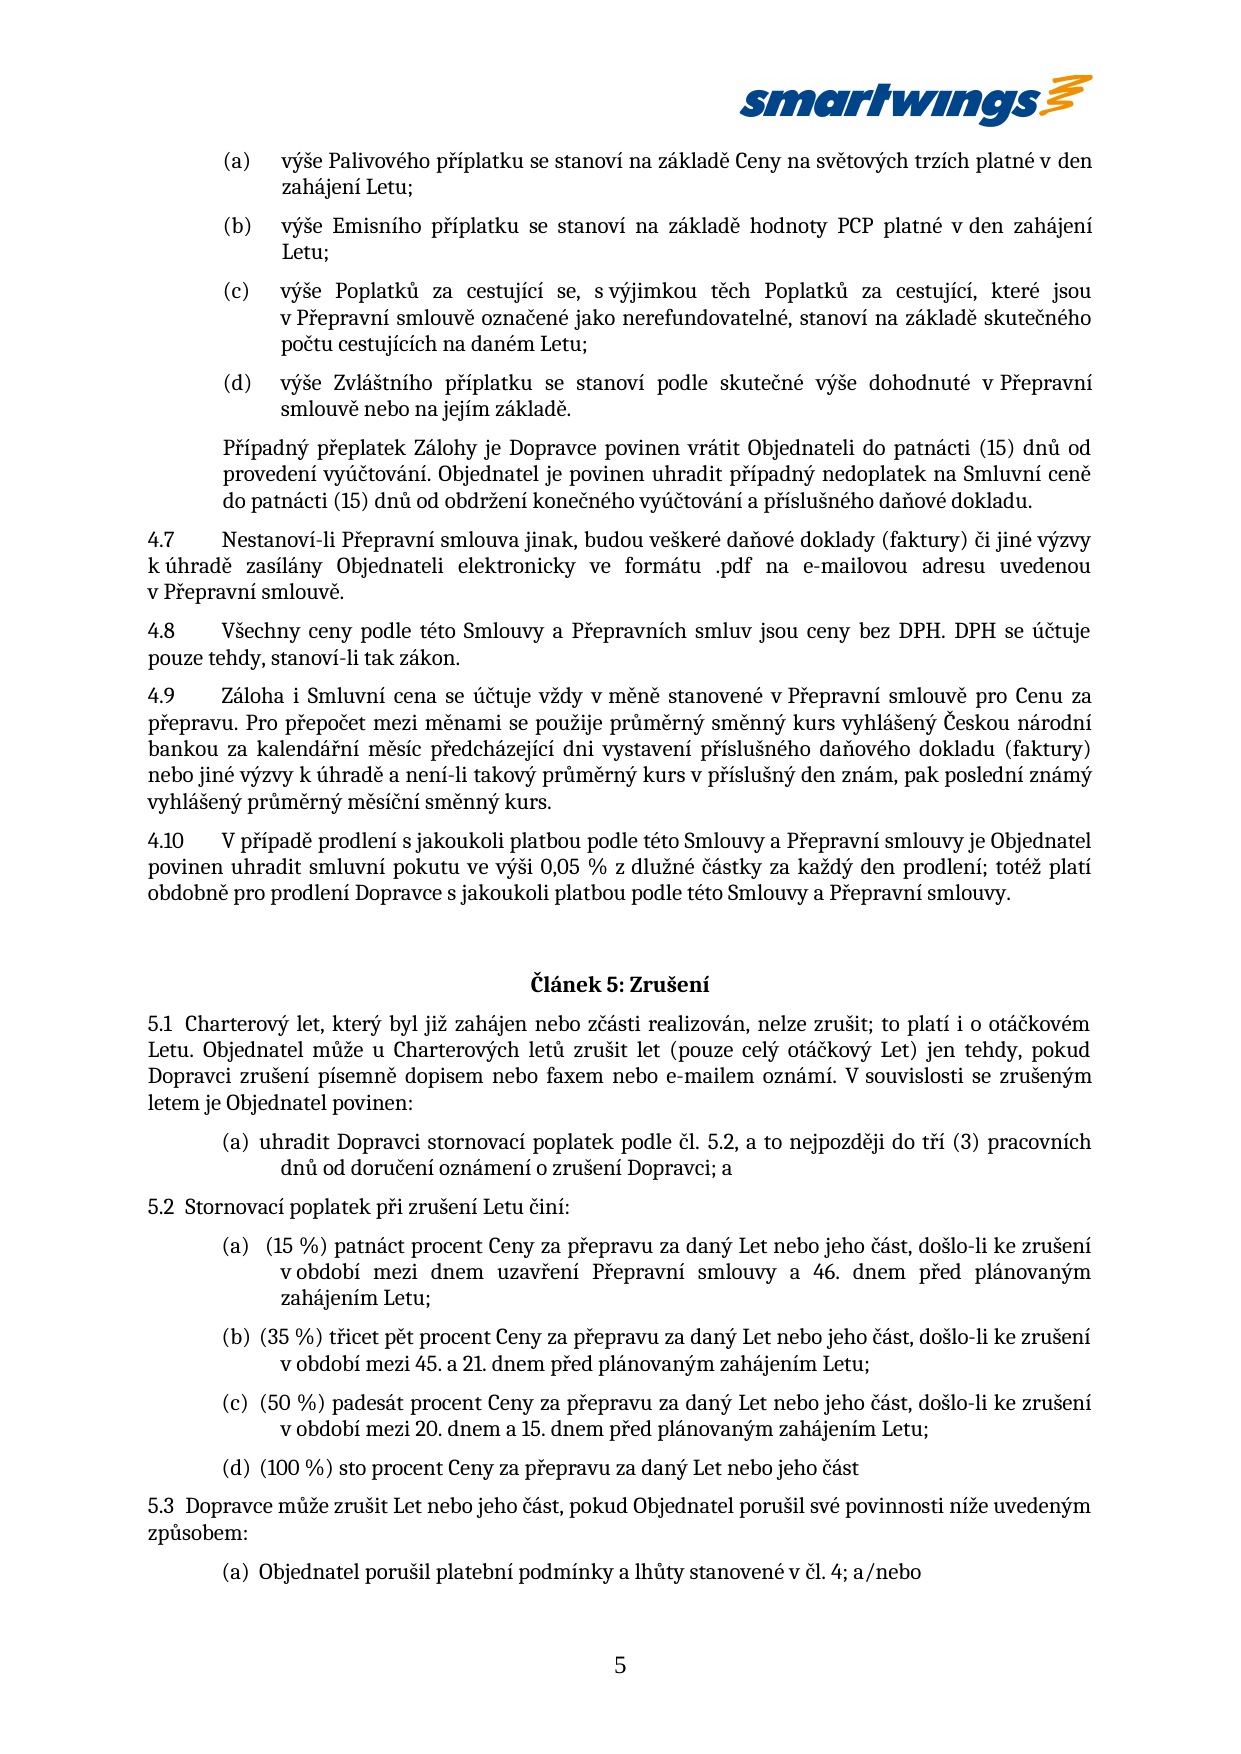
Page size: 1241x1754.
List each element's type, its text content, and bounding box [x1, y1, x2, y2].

list výše Poplatků za cestující se, s výjimkou těch Poplatků za cestující, které jsou v Přepravní smlouvě označené jako nerefundovatelné, stanoví na základě skutečného počtu cestujících na daném Letu; [223, 278, 1093, 357]
list Nestanoví-li Přepravní smlouva jinak, budou veškeré daňové doklady (faktury) či jiné výzvy k úhradě zasílány Objednateli elektronicky ve formátu .pdf na e-mailovou adresu uvedenou v Přepravní smlouvě. [148, 526, 1093, 605]
list (50 %) padesát procent Ceny za přepravu za daný Let nebo jeho část, došlo-li ke zrušení v období mezi 20. dnem a 15. dnem před plánovaným zahájením Letu; [221, 1389, 1093, 1442]
text Případný přeplatek Zálohy je Dopravce povinen vrátit Objednateli do patnácti (15) dnů od provedení vyúčtování. Objednatel je povinen uhradit případný nedoplatek na Smluvní ceně do patnácti (15) dnů od obdržení konečného vyúčtování a příslušného daňové dokladu. [223, 435, 1093, 514]
list (15 %) patnáct procent Ceny za přepravu za daný Let nebo jeho část, došlo-li ke zrušení v období mezi dnem uzavření Přepravní smlouvy a 46. dnem před plánovaným zahájením Letu; [221, 1232, 1093, 1312]
list Charterový let, který byl již zahájen nebo zčásti realizován, nelze zrušit; to platí i o otáčkovém Letu. Objednatel může u Charterových letů zrušit let (pouze celý otáčkový Let) jen tehdy, pokud Dopravci zrušení písemně dopisem nebo faxem nebo e-mailem oznámí. V souvislosti se zrušeným letem je Objednatel povinen: [148, 1011, 1093, 1116]
picture [739, 75, 1093, 127]
list výše Zvláštního příplatku se stanoví podle skutečné výše dohodnuté v Přepravní smlouvě nebo na jejím základě. [223, 369, 1093, 422]
list (35 %) třicet pět procent Ceny za přepravu za daný Let nebo jeho část, došlo-li ke zrušení v období mezi 21. dnem před plánovaným zahájením Letu; [221, 1324, 1093, 1377]
list Všechny ceny podle této Smlouvy a Přepravních smluv jsou ceny bez DPH. DPH se účtuje pouze tehdy, stanoví-li tak zákon. [148, 618, 1093, 671]
list Stornovací poplatek při zrušení Letu činí: [148, 1194, 1093, 1220]
list uhradit Dopravci stornovací poplatek podle čl. 5.2, a to nejpozději do tří (3) pracovních dnů od doručení oznámení o zrušení Dopravci; a [221, 1128, 1093, 1181]
list Záloha i Smluvní cena se účtuje vždy v měně stanovené v Přepravní smlouvě pro Cenu za přepravu. Pro přepočet mezi měnami se použije průměrný směnný kurs vyhlášený Českou národní bankou za kalendářní měsíc předcházející dni vystavení příslušného daňového dokladu (faktury) nebo jiné výzvy k úhradě a není-li takový průměrný kurs v příslušný den znám, pak poslední známý vyhlášený průměrný měsíční směnný kurs. [148, 683, 1093, 815]
list Dopravce může zrušit Let nebo jeho část, pokud Objednatel porušil své povinnosti níže uvedeným způsobem: [148, 1493, 1093, 1546]
list V případě prodlení s jakoukoli platbou podle této Smlouvy a Přepravní smlouvy je Objednatel povinen uhradit smluvní pokutu ve výši 0,05 % z dlužné částky za každý den prodlení; totéž platí obdobně pro prodlení Dopravce s jakoukoli platbou podle této Smlouvy a Přepravní smlouvy. [148, 827, 1093, 906]
list Objednatel porušil platební podmínky a lhůty stanovené v čl. 4; a/nebo [221, 1558, 1093, 1585]
list výše Emisního příplatku se stanoví na základě hodnoty PCP platné v den zahájení Letu; [223, 213, 1093, 266]
list (100 %) sto procent Ceny za přepravu za daný Let nebo jeho část [221, 1454, 1093, 1481]
text Článek 5: Zrušení [148, 972, 1093, 998]
list výše Palivového příplatku se stanoví na základě Ceny na světových trzích platné v den zahájení Letu; [223, 148, 1093, 200]
